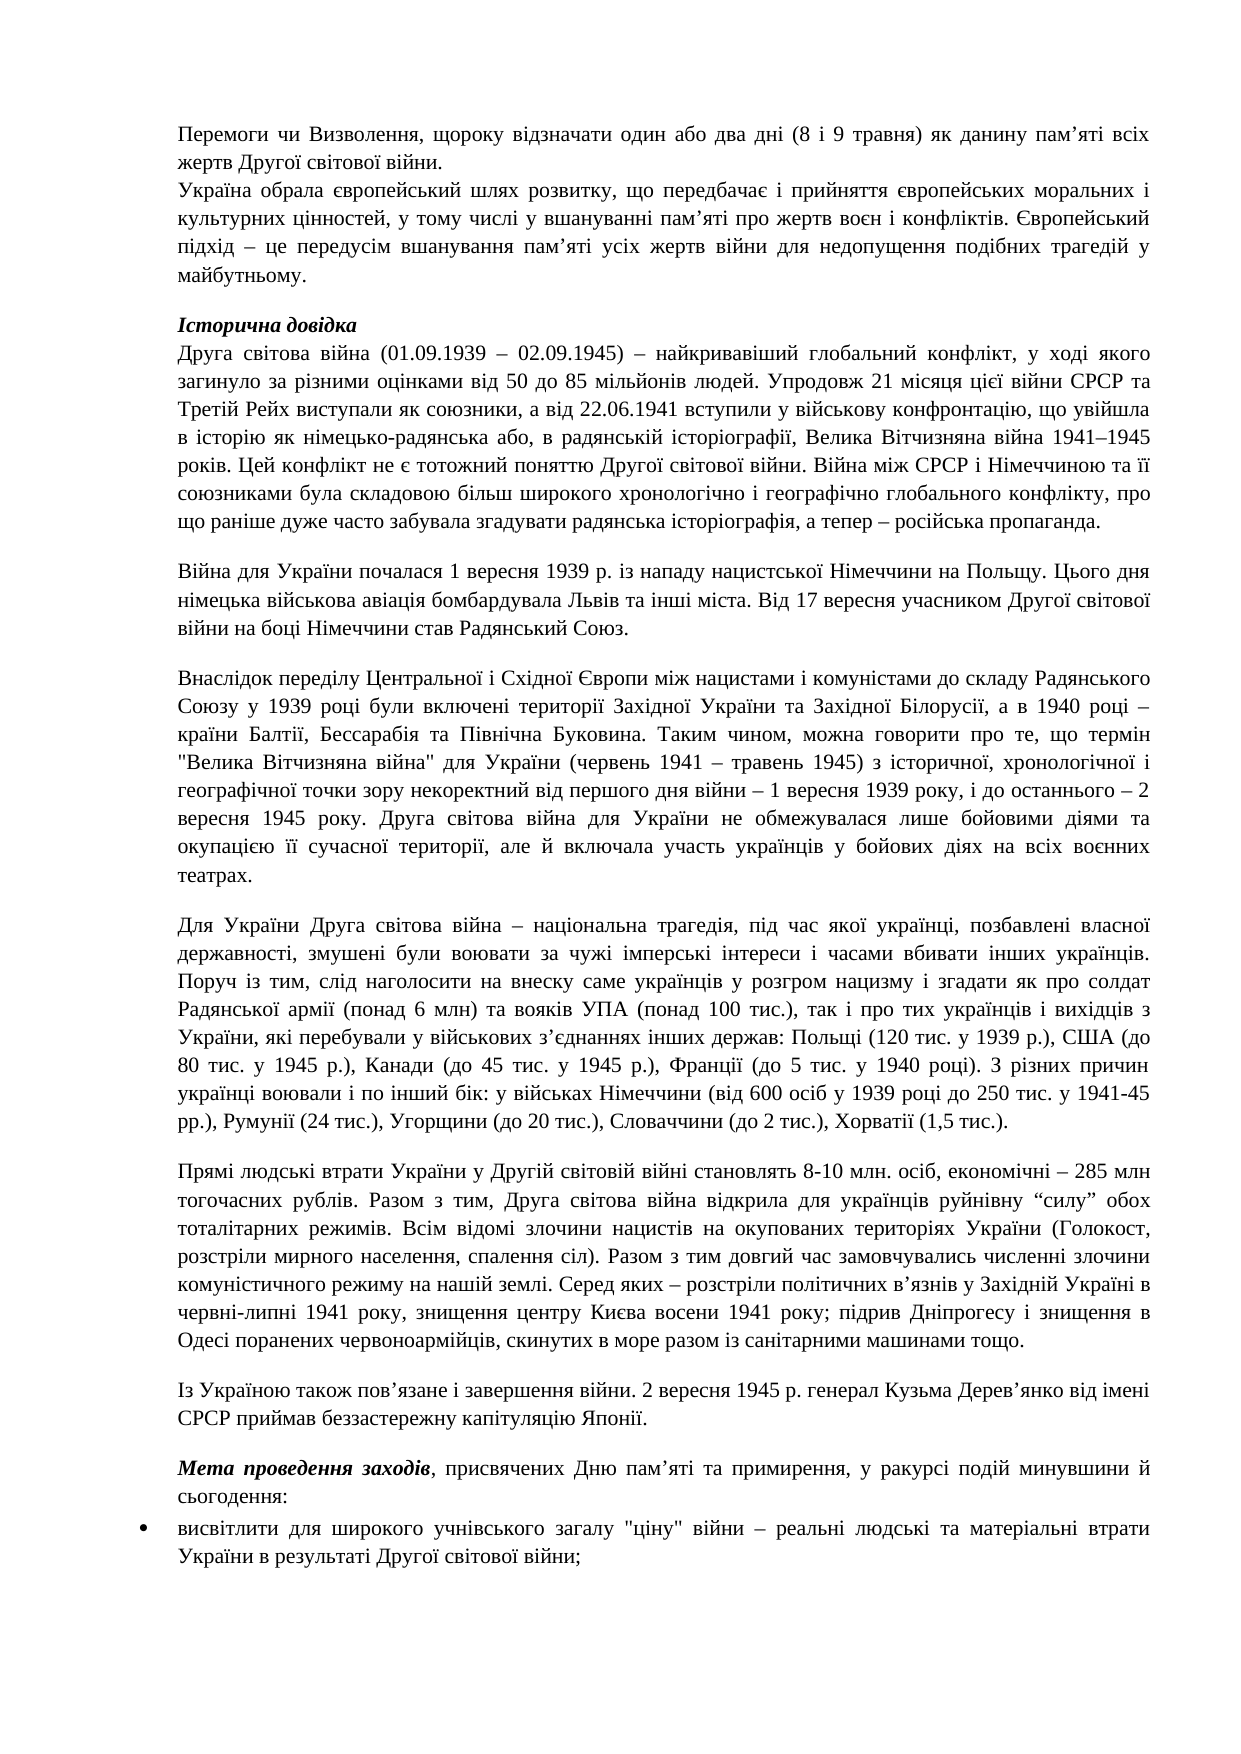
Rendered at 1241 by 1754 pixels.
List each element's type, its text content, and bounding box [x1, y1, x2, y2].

text Історична довідка [177, 309, 1152, 337]
text Прямі людські втрати України у Другій світовій війні становлять 8-10 млн. осіб, економічні – 285 млн тогочасних рублів. Разом з тим, Друга світова війна відкрила для українців руйнівну “силу” обох тоталітарних режимів. Всім відомі злочини нацистів на окупованих територіях України (Голокост, розстріли мирного населення, спалення сіл). Разом з тим довгий час замовчувались численні злочини комуністичного режиму на нашій землі. Серед яких – розстріли політичних в’язнів у Західній Україні в червні-липні 1941 року, знищення центру Києва восени 1941 року; підрив Дніпрогесу і знищення в Одесі поранених червоноармійців, скинутих в море разом із санітарними машинами тощо. [177, 1156, 1152, 1352]
text Внаслідок переділу Центральної і Східної Європи між нацистами і комуністами до складу Радянського Союзу у 1939 році були включені території Західної України та Західної Білорусії, а в 1940 році – країни Балтії, Бессарабія та Північна Буковина. Таким чином, можна говорити про те, що термін "Велика Вітчизняна війна" для України (червень 1941 – травень 1945) з історичної, хронологічної і географічної точки зору некоректний від першого дня війни – 1 вересня 1939 року, і до останнього – 2 вересня 1945 року. Друга світова війна для України не обмежувалася лише бойовими діями та окупацією її сучасної території, але й включала участь українців у бойових діях на всіх воєнних театрах. [177, 662, 1152, 887]
text Друга світова війна (01.09.1939 – 02.09.1945) – найкривавіший глобальний конфлікт, у ході якого загинуло за різними оцінками від 50 до 85 мільйонів людей. Упродовж 21 місяця цієї війни СРСР та Третій Рейх виступали як союзники, а від 22.06.1941 вступили у військову конфронтацію, що увійшла в історію як німецько-радянська або, в радянській історіографії, Велика Вітчизняна війна 1941–1945 років. Цей конфлікт не є тотожний поняттю Другої світової війни. Війна між СРСР і Німеччиною та її союзниками була складовою більш широкого хронологічно і географічно глобального конфлікту, про що раніше дуже часто забувала згадувати радянська історіографія, а тепер – російська пропаганда. [177, 337, 1152, 534]
text Для України Друга світова війна – національна трагедія, під час якої українці, позбавлені власної державності, змушені були воювати за чужі імперські інтереси і часами вбивати інших українців. Поруч із тим, слід наголосити на внеску саме українців у розгром нацизму і згадати як про солдат Радянської армії (понад 6 млн) та вояків УПА (понад 100 тис.), так і про тих українців і вихідців з України, які перебували у військових з’єднаннях інших держав: Польщі (120 тис. у 1939 р.), США (до 80 тис. у 1945 р.), Канади (до 45 тис. у 1945 р.), Франції (до 5 тис. у 1940 році). З різних причин українці воювали і по інший бік: у військах Німеччини (від 600 осіб у 1939 році до 250 тис. у 1941-45 рр.), Румунії (24 тис.), Угорщини (до 20 тис.), Словаччини (до 2 тис.), Хорватії (1,5 тис.). [177, 909, 1152, 1134]
text Мета проведення заходів, присвячених Дню пам’яті та примирення, у ракурсі подій минувшини й сьогодення: [177, 1452, 1152, 1509]
list висвітлити для широкого учнівського загалу "ціну" війни – реальні людські та матеріальні втрати України в результаті Другої світової війни; [140, 1512, 1152, 1568]
text Україна обрала європейський шлях розвитку, що передбачає і прийняття європейських моральних і культурних цінностей, у тому числі у вшануванні пам’яті про жертв воєн і конфліктів. Європейський підхід – це передусім вшанування пам’яті усіх жертв війни для недопущення подібних трагедій у майбутньому. [177, 174, 1152, 287]
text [177, 118, 1152, 174]
text Війна для України почалася 1 вересня 1939 р. із нападу нацистської Німеччини на Польщу. Цього дня німецька військова авіація бомбардувала Львів та інші міста. Від 17 вересня учасником Другої світової війни на боці Німеччини став Радянський Союз. [177, 556, 1152, 640]
text Із Україною також пов’язане і завершення війни. 2 вересня 1945 р. генерал Кузьма Дерев’янко від імені СРСР приймав беззастережну капітуляцію Японії. [177, 1374, 1152, 1431]
